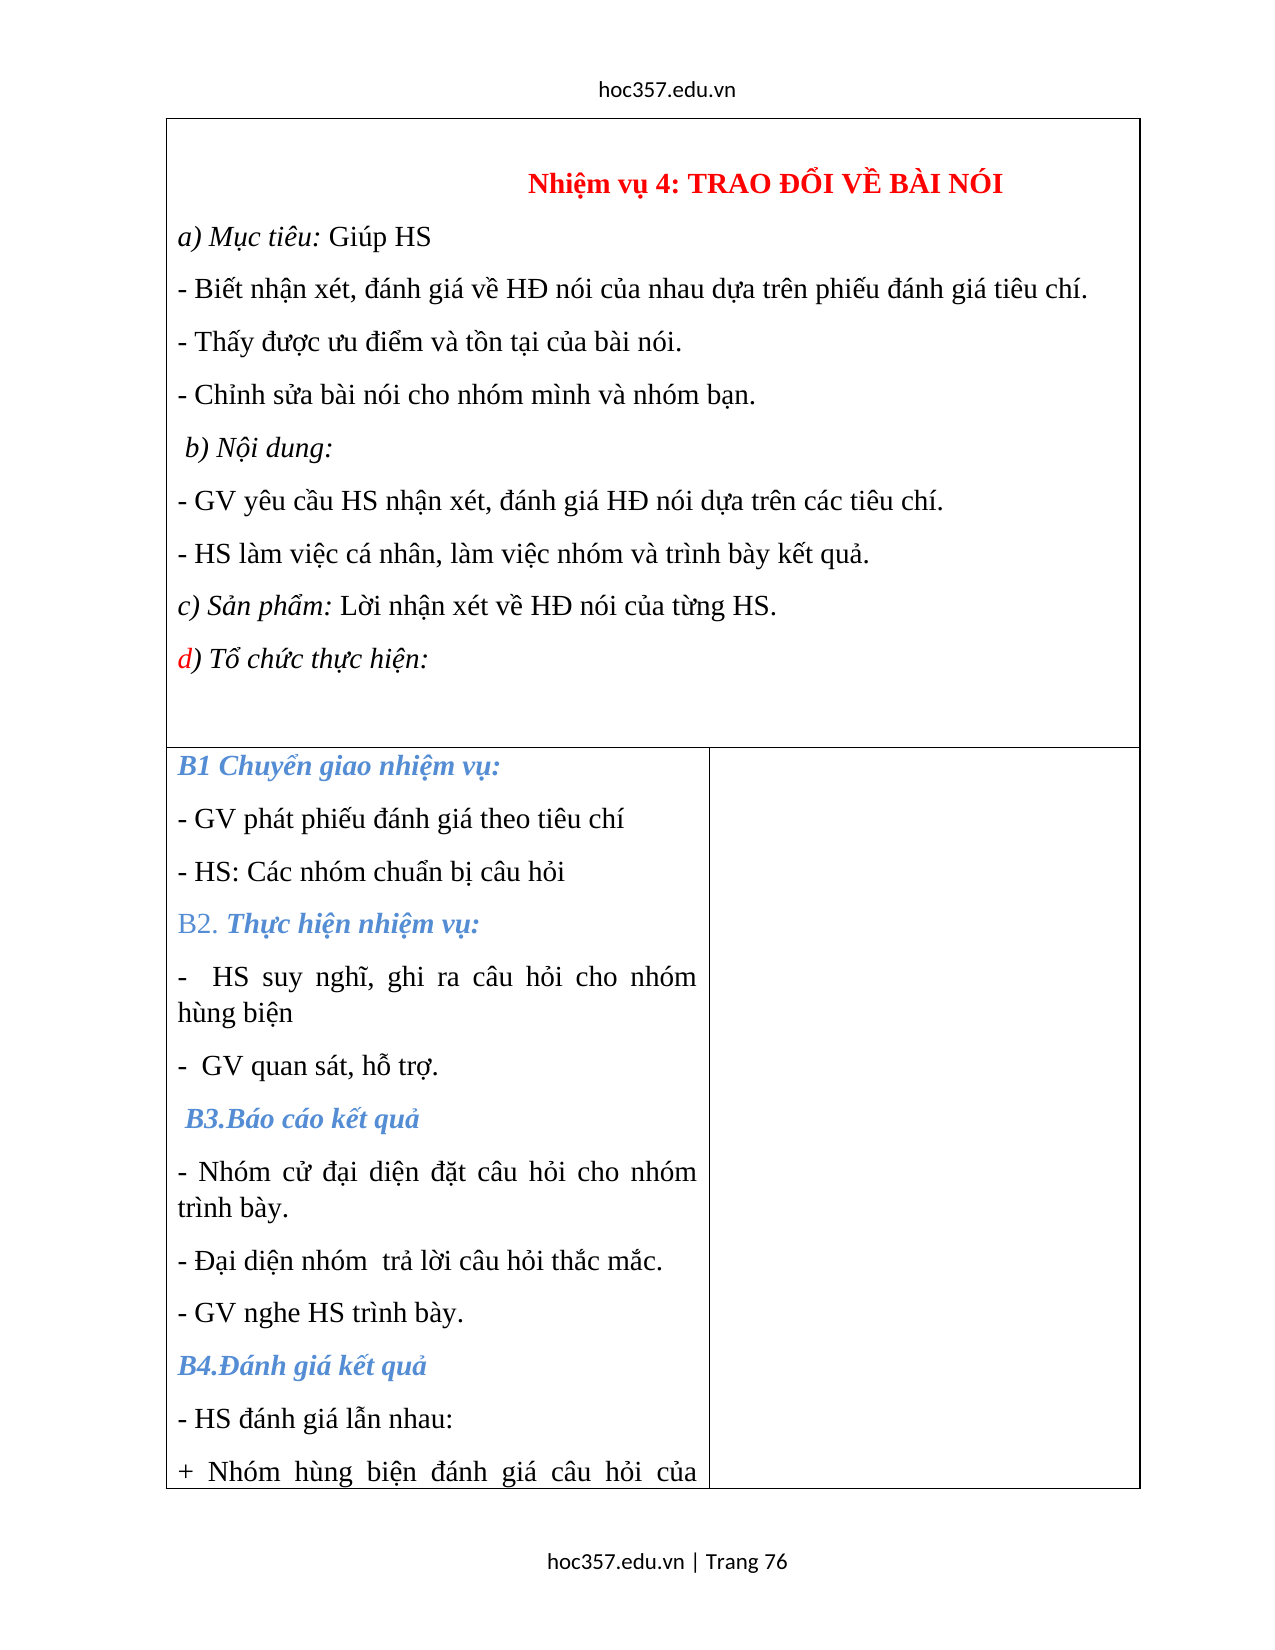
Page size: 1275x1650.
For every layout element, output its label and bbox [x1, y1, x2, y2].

table_cell [167, 119, 1139, 747]
table_cell [710, 748, 1139, 1488]
table_cell [167, 748, 709, 1488]
